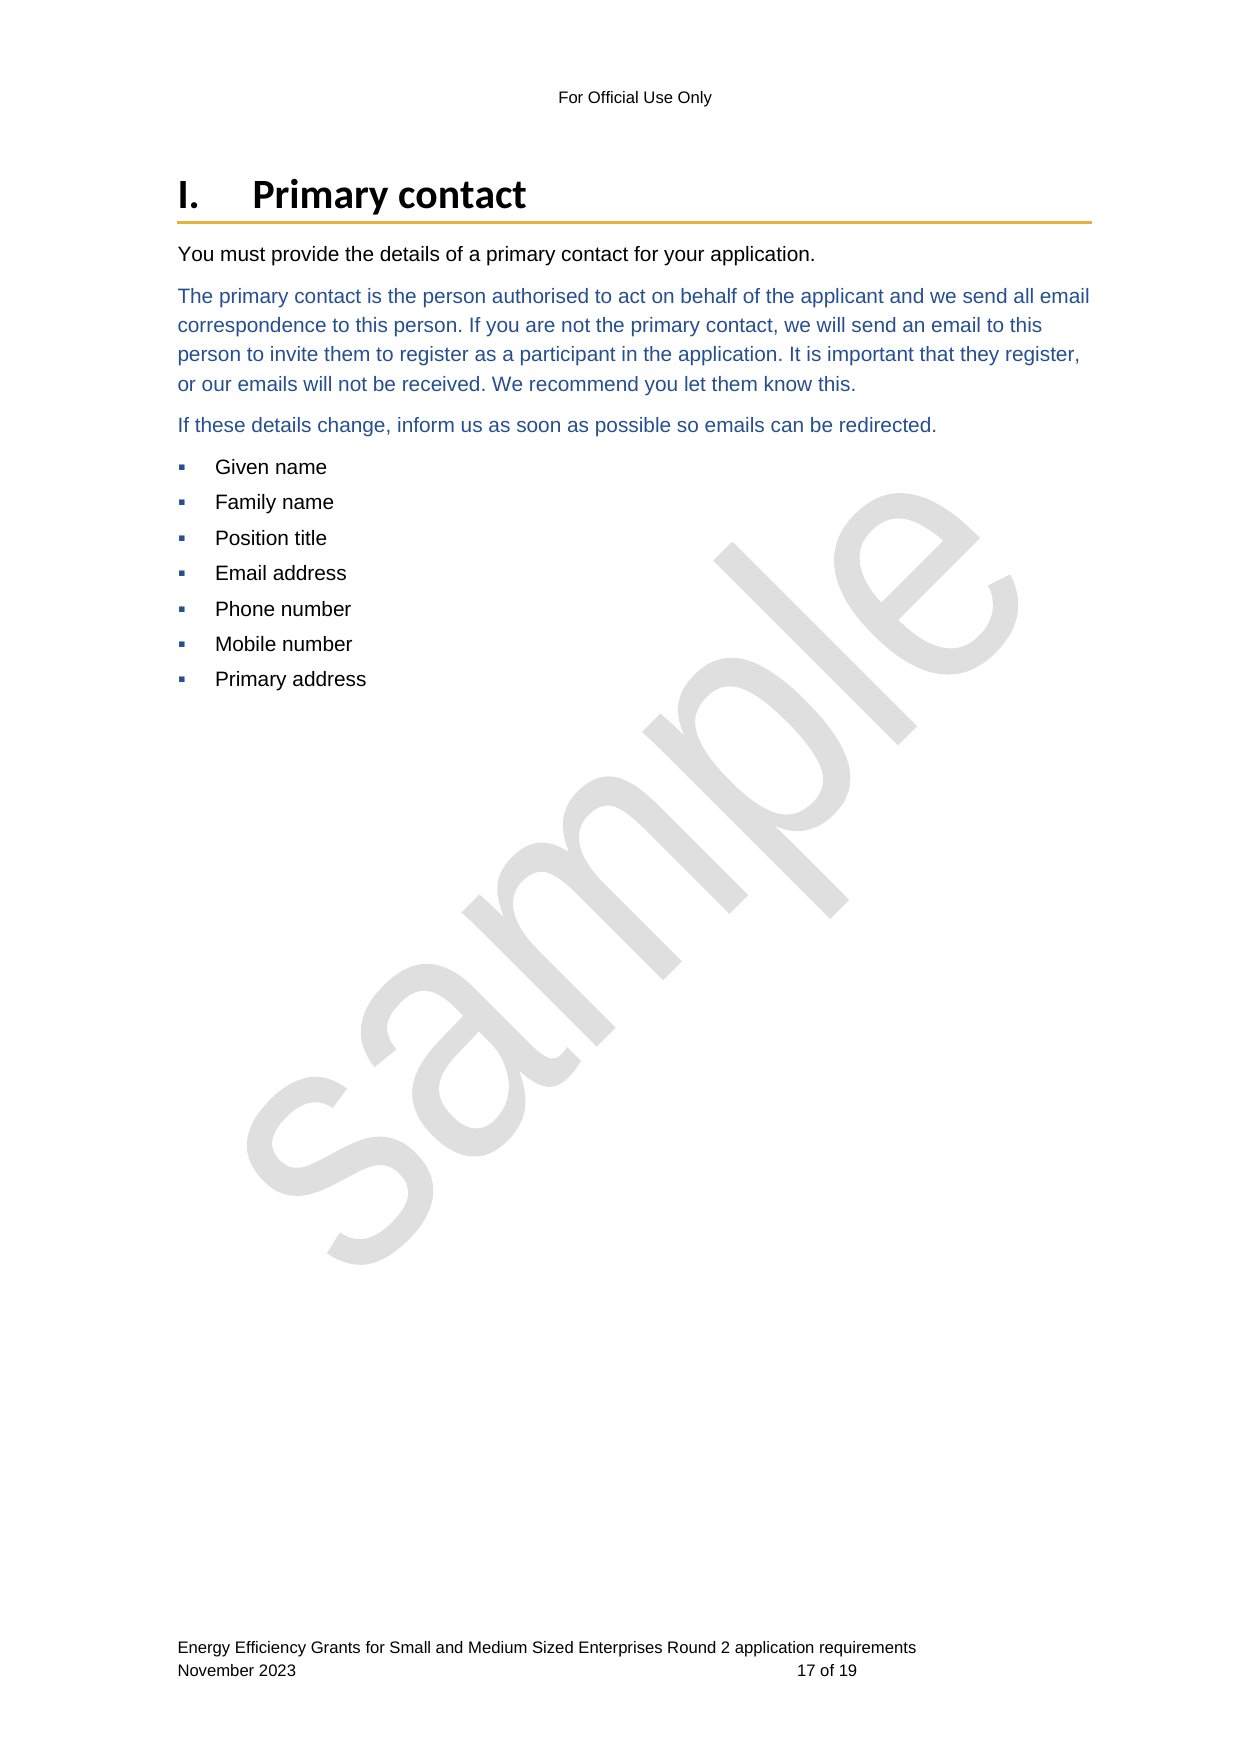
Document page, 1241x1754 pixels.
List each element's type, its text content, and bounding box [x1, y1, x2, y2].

subtitle Primary contact [177, 168, 1092, 221]
list Phone number [177, 591, 1092, 620]
text The primary contact is the person authorised to act on behalf of the applicant and we send all email correspondence to this person. If you are not the primary contact, we will send an email to this person to invite them to register as a participant in the application. It is important that they register, or our emails will not be received. We recommend you let them know this. [177, 279, 1092, 395]
list Primary address [177, 662, 1092, 691]
list Position title [177, 520, 1092, 549]
text You must provide the details of a primary contact for your application. [177, 237, 1092, 266]
list Given name [177, 449, 1092, 479]
text If these details change, inform us as soon as possible so emails can be redirected. [177, 408, 1092, 437]
list Mobile number [177, 627, 1092, 656]
list Email address [177, 556, 1092, 585]
list Family name [177, 485, 1092, 514]
